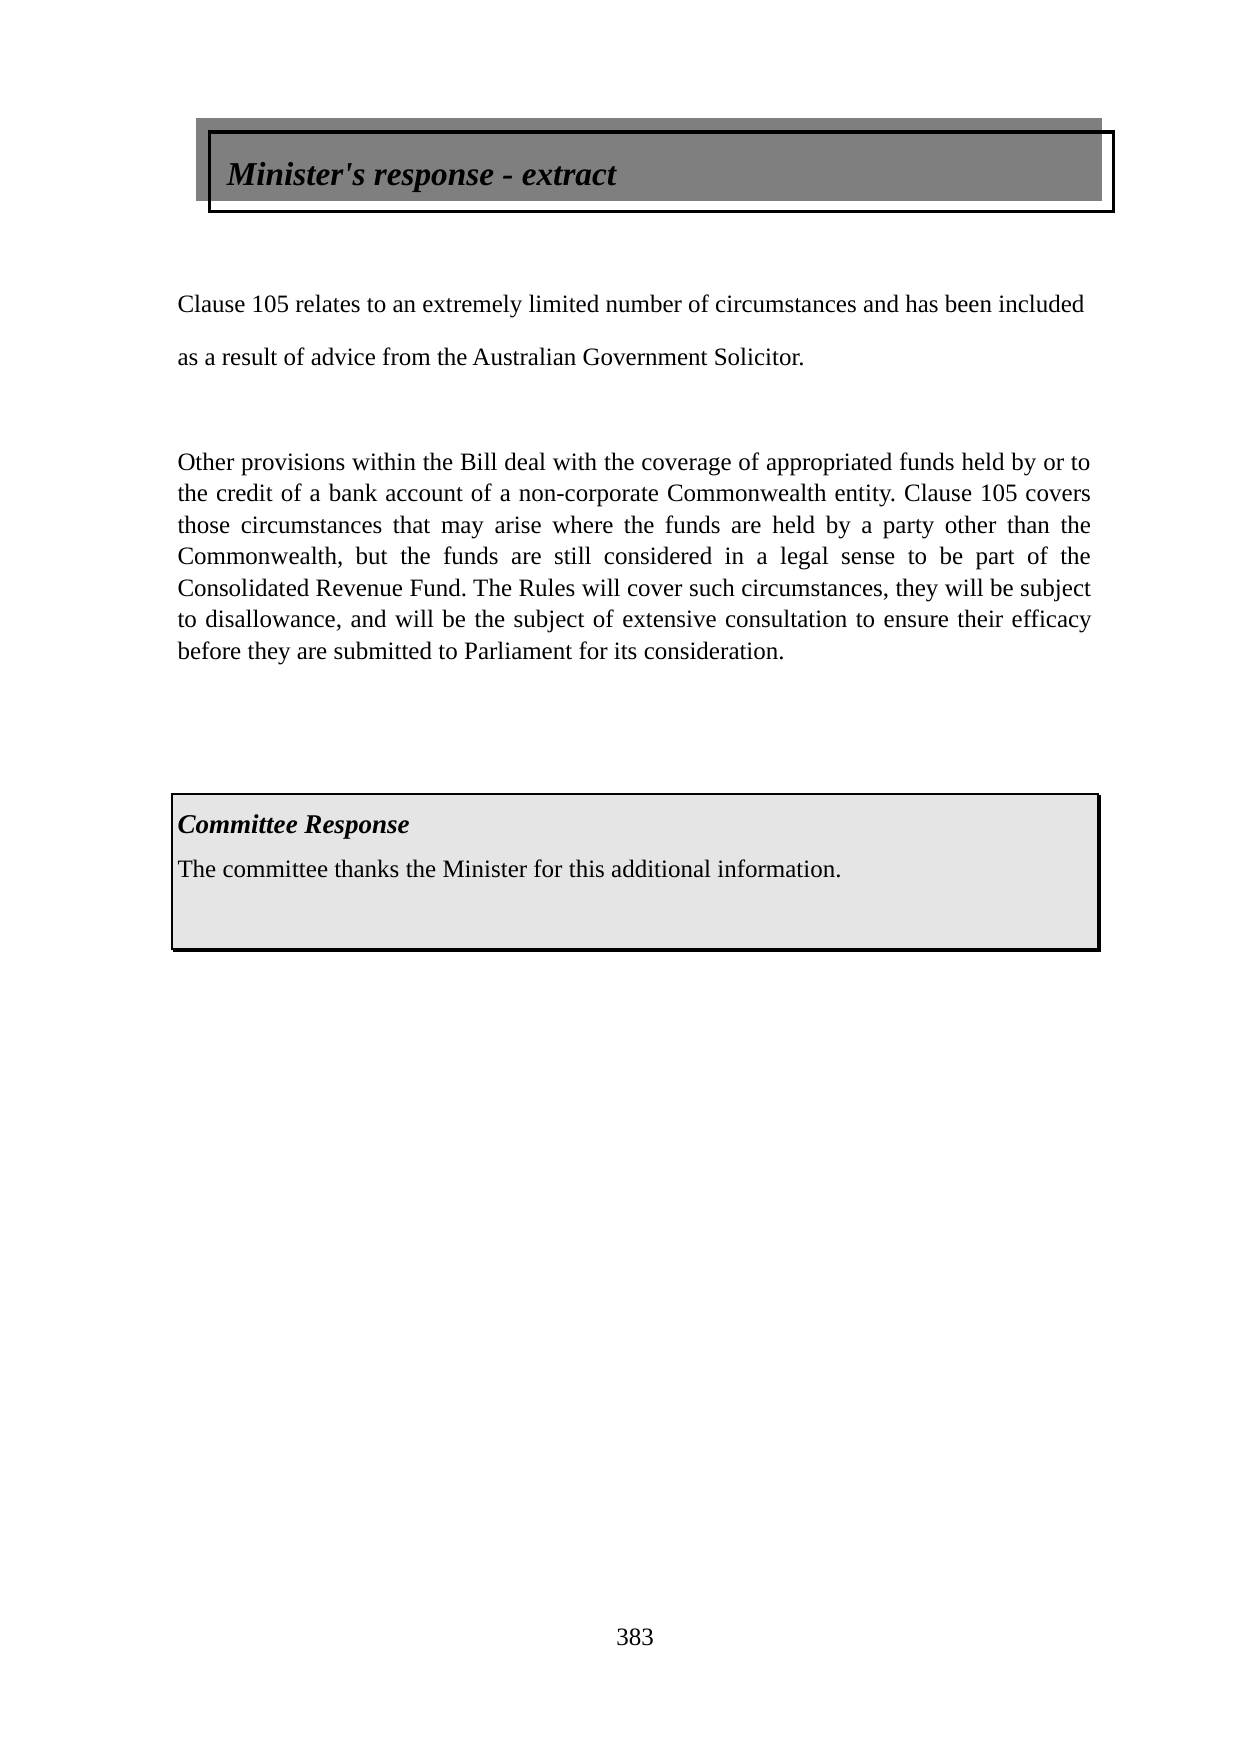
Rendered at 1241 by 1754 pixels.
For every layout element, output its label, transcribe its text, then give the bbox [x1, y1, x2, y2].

text Clause 105 relates to an extremely limited number of circumstances and has been included [177, 289, 1092, 318]
text Other provisions within the Bill deal with the coverage of appropriated funds held by or to the credit of a bank account of a non-corporate Commonwealth entity. Clause 105 covers those circumstances that may arise where the funds are held by a party other than the Commonwealth, but the funds are still considered in a legal sense to be part of the Consolidated Revenue Fund. The Rules will cover such circumstances, they will be subject to disallowance, and will be the subject of extensive consultation to ensure their efficacy before they are submitted to Parliament for its consideration. [177, 447, 1092, 665]
text as a result of advice from the Australian Government Solicitor. [177, 342, 1092, 371]
text The committee thanks the Minister for this additional information. [173, 840, 1097, 883]
text Committee Response [173, 795, 1097, 839]
